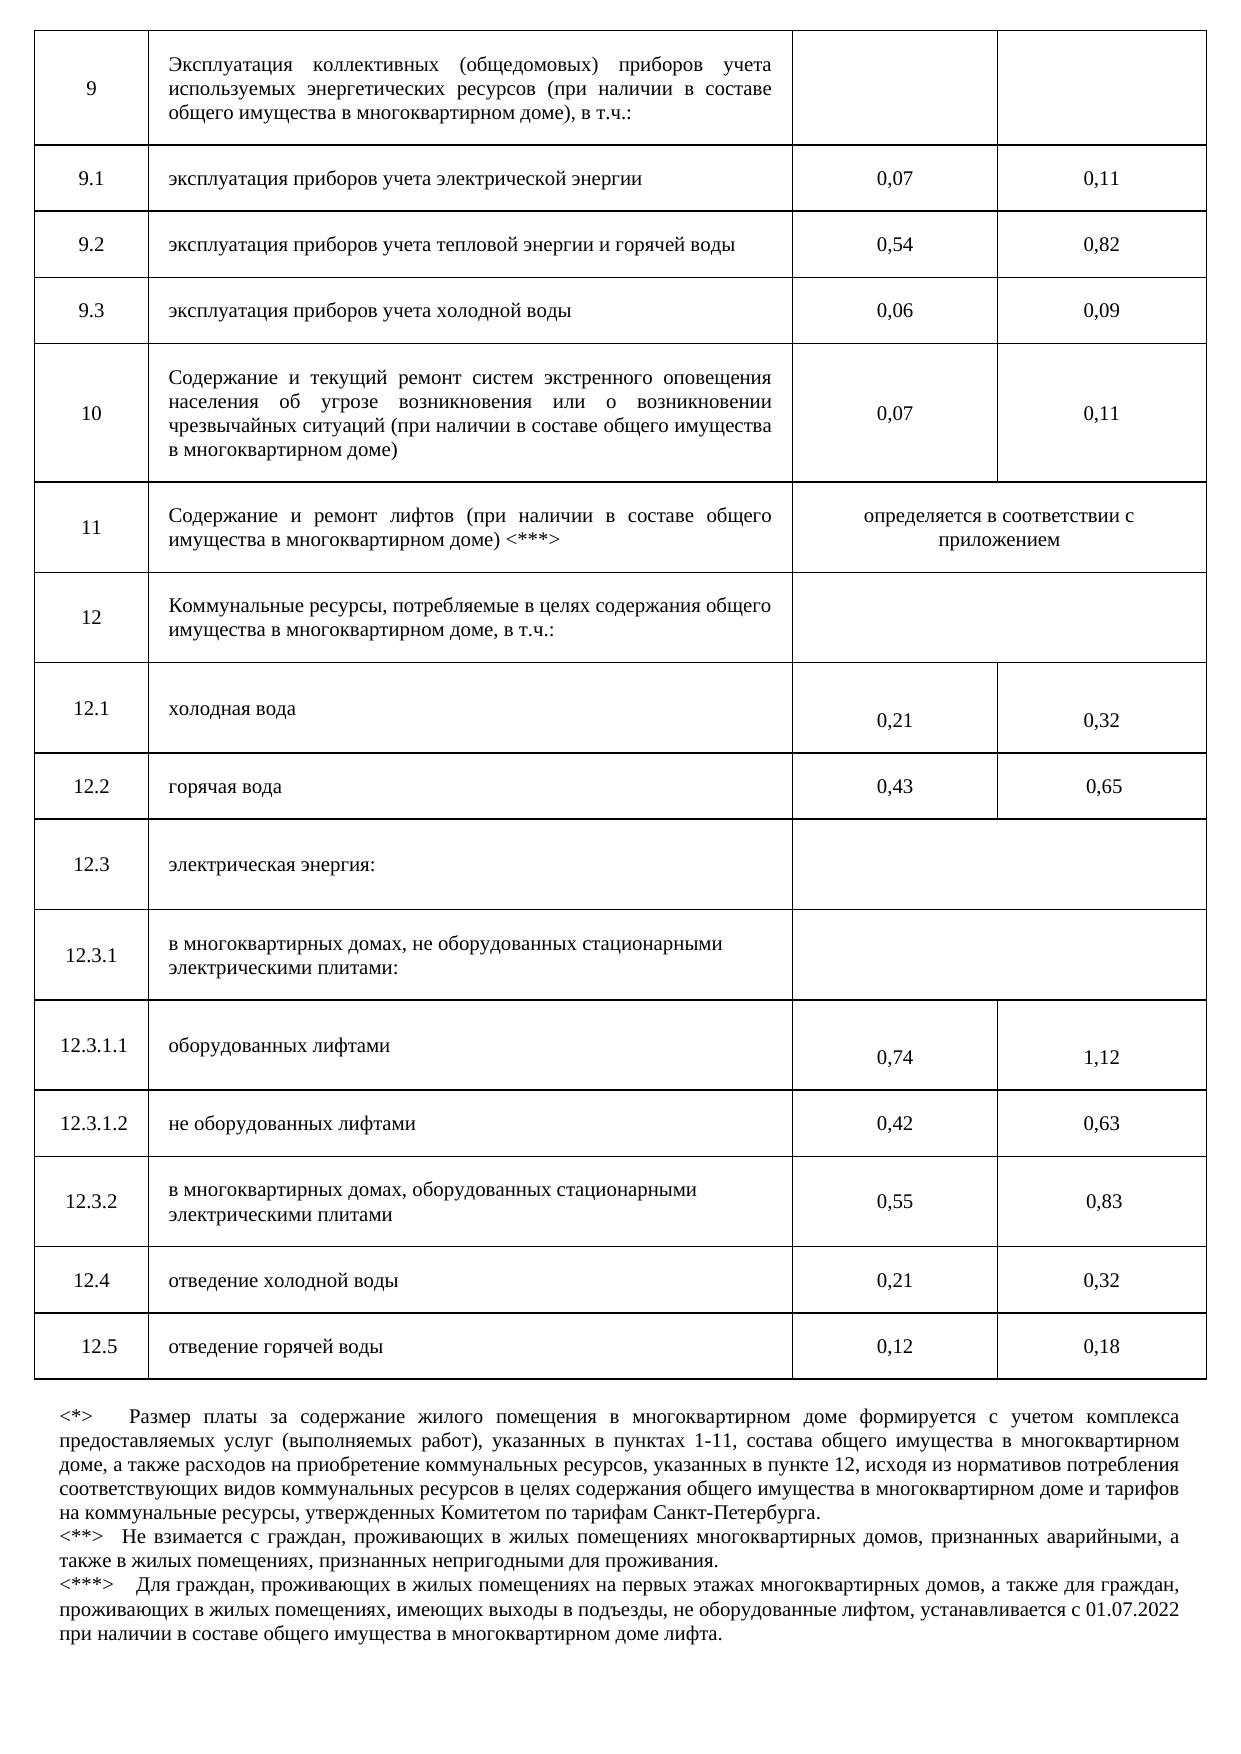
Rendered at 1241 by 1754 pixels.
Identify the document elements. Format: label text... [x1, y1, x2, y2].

table_cell [793, 820, 1206, 909]
table_cell 12.2 [35, 754, 148, 818]
table_cell в многоквартирных домах, оборудованных стационарными электрическими плитами [149, 1157, 792, 1246]
table_cell 12.3.1.1 [35, 1001, 148, 1089]
table_cell 0,63 [998, 1091, 1206, 1156]
table_cell эксплуатация приборов учета электрической энергии [149, 146, 792, 210]
table_cell 0,11 [998, 146, 1206, 210]
table_cell Коммунальные ресурсы, потребляемые в целях содержания общего имущества в многоквартирном доме, в т.ч.: [149, 573, 792, 662]
table_cell [793, 910, 1206, 999]
table_cell 1,12 [998, 1001, 1206, 1089]
table_cell 0,06 [793, 278, 997, 343]
table_cell Содержание и ремонт лифтов (при наличии в составе общего имущества в многоквартирном доме) <***> [149, 483, 792, 571]
table_cell 0,43 [793, 754, 997, 818]
table_cell оборудованных лифтами [149, 1001, 792, 1089]
table_cell [998, 31, 1206, 144]
table_cell 0,74 [793, 1001, 997, 1089]
table_cell 12.3.1.2 [35, 1091, 148, 1156]
table_cell 0,55 [793, 1157, 997, 1246]
text <***> Для граждан, проживающих в жилых помещениях на первых этажах многоквартирных домов, а также для граждан, проживающих в жилых помещениях, имеющих выходы в подъезды, не оборудованные лифтом, устанавливается с 01.07.2022 при наличии в составе общего имущества в многоквартирном доме лифта. [59, 1572, 1181, 1644]
table_cell в многоквартирных домах, не оборудованных стационарными электрическими плитами: [149, 910, 792, 999]
table_cell 0,83 [998, 1157, 1206, 1246]
table_cell 0,42 [793, 1091, 997, 1156]
text <**> Не взимается с граждан, проживающих в жилых помещениях многоквартирных домов, признанных аварийными, а также в жилых помещениях, признанных непригодными для проживания. [59, 1524, 1181, 1572]
table_cell 12.4 [35, 1247, 148, 1312]
table_cell отведение холодной воды [149, 1247, 792, 1312]
table_cell не оборудованных лифтами [149, 1091, 792, 1156]
table_cell 12.3.2 [35, 1157, 148, 1246]
table_cell 0,18 [998, 1314, 1206, 1378]
table_cell 12.3 [35, 820, 148, 909]
table_cell 9.3 [35, 278, 148, 343]
table_cell 10 [35, 344, 148, 481]
table_cell 0,32 [998, 1247, 1206, 1312]
table_cell 0,11 [998, 344, 1206, 481]
table_cell 0,54 [793, 212, 997, 276]
table_cell 9.1 [35, 146, 148, 210]
table_cell 0,65 [998, 754, 1206, 818]
table_cell 0,12 [793, 1314, 997, 1378]
table_cell 12 [35, 573, 148, 662]
table_cell определяется в соответствии с приложением [793, 483, 1206, 571]
table_cell 0,82 [998, 212, 1206, 276]
table_cell 0,21 [793, 1247, 997, 1312]
table_cell [793, 573, 1206, 662]
table_cell 9 [35, 31, 148, 144]
table_cell отведение горячей воды [149, 1314, 792, 1378]
table_cell 9.2 [35, 212, 148, 276]
table_cell 0,07 [793, 344, 997, 481]
text <*> Размер платы за содержание жилого помещения в многоквартирном доме формируется с учетом комплекса предоставляемых услуг (выполняемых работ), указанных в пунктах 1-11, состава общего имущества в многоквартирном доме, а также расходов на приобретение коммунальных ресурсов, указанных в пункте 12, исходя из нормативов потребления соответствующих видов коммунальных ресурсов в целях содержания общего имущества в многоквартирном доме и тарифов на коммунальные ресурсы, утвержденных Комитетом по тарифам Санкт-Петербурга. [59, 1404, 1181, 1524]
table_cell 11 [35, 483, 148, 571]
table_cell электрическая энергия: [149, 820, 792, 909]
table_cell [793, 31, 997, 144]
table_cell 0,09 [998, 278, 1206, 343]
table_cell холодная вода [149, 663, 792, 752]
table_cell 0,21 [793, 663, 997, 752]
table_cell 0,07 [793, 146, 997, 210]
table_cell Эксплуатация коллективных (общедомовых) приборов учета используемых энергетических ресурсов (при наличии в составе общего имущества в многоквартирном доме), в т.ч.: [149, 31, 792, 144]
table_cell 12.1 [35, 663, 148, 752]
table_cell 12.5 [35, 1314, 148, 1378]
table_cell эксплуатация приборов учета тепловой энергии и горячей воды [149, 212, 792, 276]
table_cell Содержание и текущий ремонт систем экстренного оповещения населения об угрозе возникновения или о возникновении чрезвычайных ситуаций (при наличии в составе общего имущества в многоквартирном доме) [149, 344, 792, 481]
table_cell горячая вода [149, 754, 792, 818]
table_cell 0,32 [998, 663, 1206, 752]
table_cell эксплуатация приборов учета холодной воды [149, 278, 792, 343]
table_cell 12.3.1 [35, 910, 148, 999]
